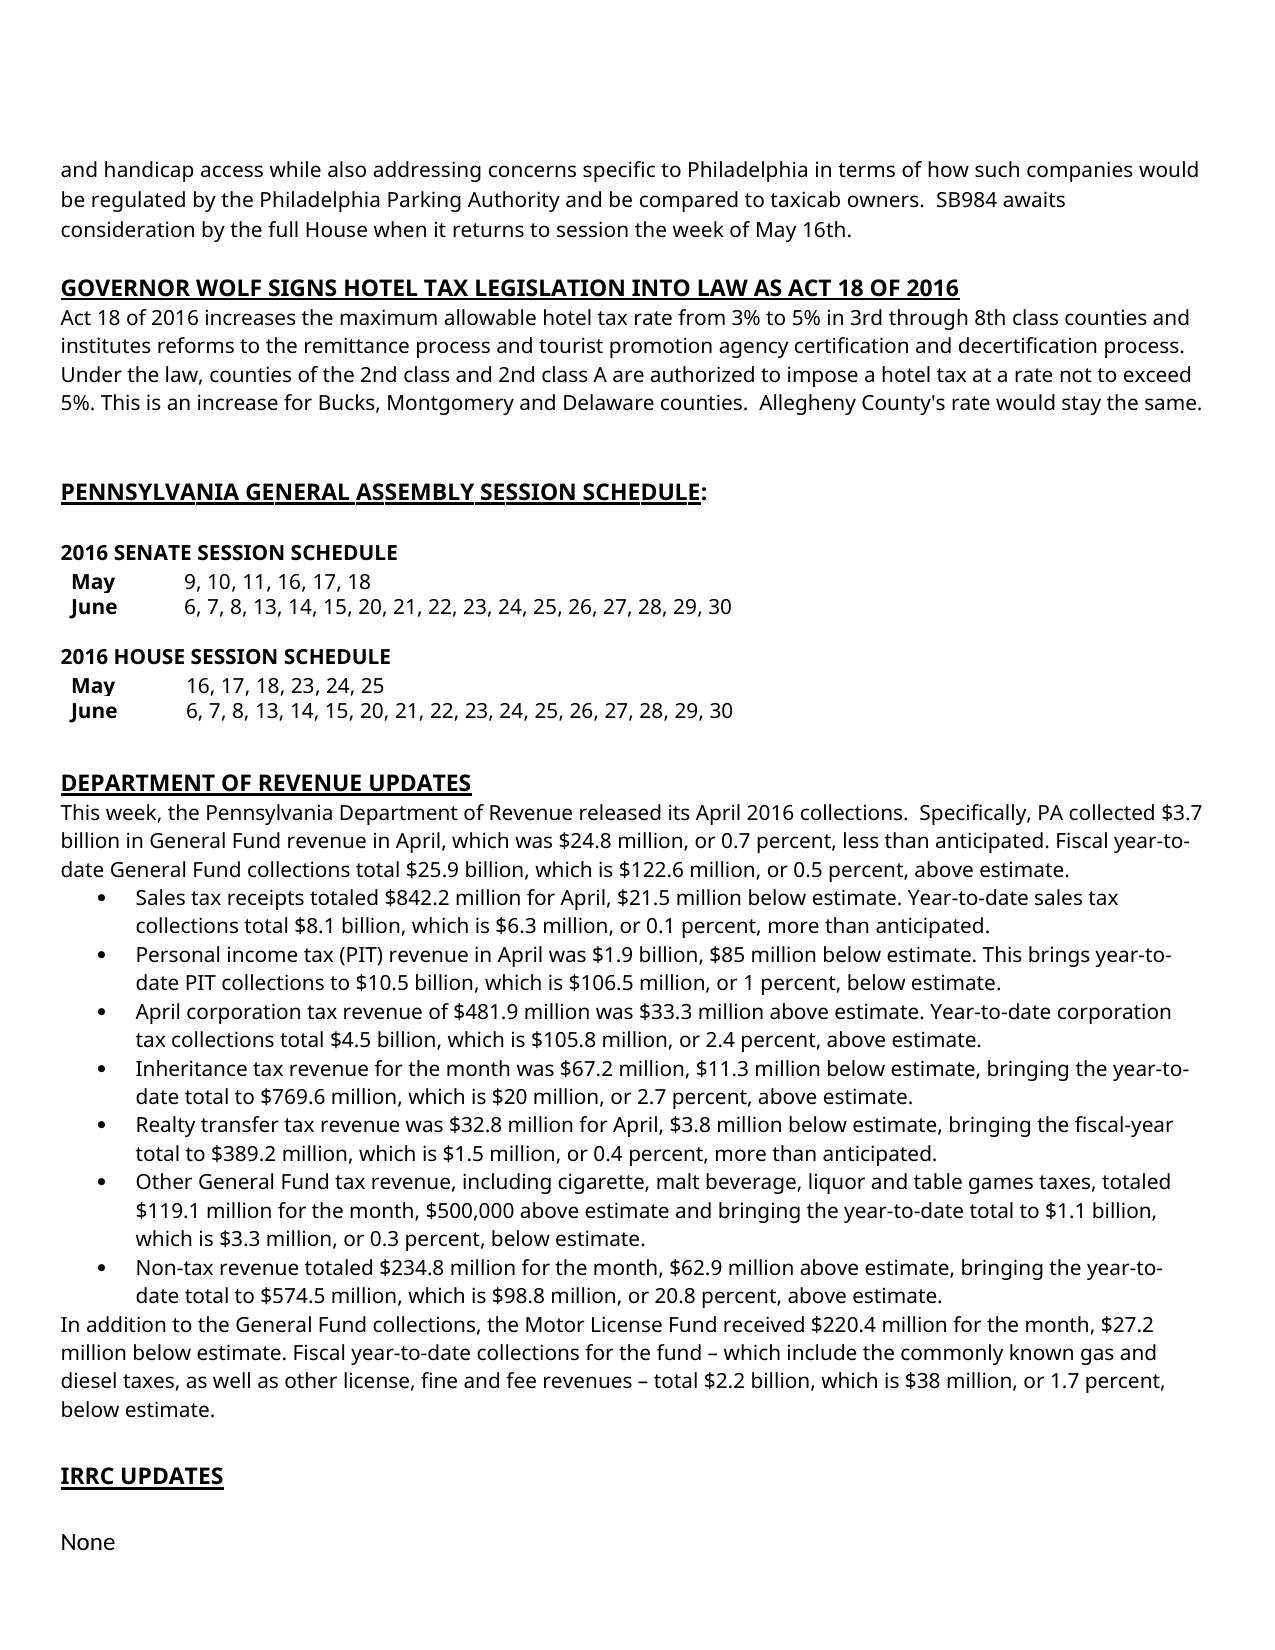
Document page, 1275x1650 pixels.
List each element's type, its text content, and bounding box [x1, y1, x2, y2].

text PENNSYLVANIA GENERAL ASSEMBLY SESSION SCHEDULE: [60, 474, 1204, 507]
text GOVERNOR WOLF SIGNS HOTEL TAX LEGISLATION INTO LAW AS ACT 18 OF 2016 [60, 272, 1204, 303]
list Inheritance tax revenue for the month was $67.2 million, $11.3 million below estimate, bringing the year-to-date total to $769.6 million, which is $20 million, or 2.7 percent, above estimate. [98, 1054, 1204, 1111]
table_cell 6, 7, 8, 13, 14, 15, 20, 21, 22, 23, 24, 25, 26, 27, 28, 29, 30 [186, 696, 878, 730]
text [60, 154, 1204, 243]
table_cell June [71, 696, 186, 730]
text In addition to the General Fund collections, the Motor License Fund received $220.4 million for the month, $27.2 million below estimate. Fiscal year-to-date collections for the fund – which include the commonly known gas and diesel taxes, as well as other license, fine and fee revenues – total $2.2 billion, which is $38 million, or 1.7 percent, below estimate. [60, 1310, 1204, 1423]
table_header May [71, 671, 186, 696]
text DEPARTMENT OF REVENUE UPDATES [60, 764, 1204, 798]
text 2016 HOUSE SESSION SCHEDULE [60, 641, 1204, 671]
text IRRC UPDATES [60, 1457, 1204, 1492]
table_header 9, 10, 11, 16, 17, 18 [184, 567, 875, 592]
list Sales tax receipts totaled $842.2 million for April, $21.5 million below estimate. Year-to-date sales tax collections total $8.1 billion, which is $6.3 million, or 0.1 percent, more than anticipated. [98, 883, 1204, 940]
table_header May [71, 567, 184, 592]
list April corporation tax revenue of $481.9 million was $33.3 million above estimate. Year-to-date corporation tax collections total $4.5 billion, which is $105.8 million, or 2.4 percent, above estimate. [98, 997, 1204, 1054]
table_cell June [71, 592, 184, 626]
list Realty transfer tax revenue was $32.8 million for April, $3.8 million below estimate, bringing the fiscal-year total to $389.2 million, which is $1.5 million, or 0.4 percent, more than anticipated. [98, 1111, 1204, 1167]
list Other General Fund tax revenue, including cigarette, malt beverage, liquor and table games taxes, totaled $119.1 million for the month, $500,000 above estimate and bringing the year-to-date total to $1.1 billion, which is $3.3 million, or 0.3 percent, below estimate. [98, 1167, 1204, 1253]
table_cell 6, 7, 8, 13, 14, 15, 20, 21, 22, 23, 24, 25, 26, 27, 28, 29, 30 [184, 592, 875, 626]
text 2016 SENATE SESSION SCHEDULE [60, 537, 1204, 567]
list Personal income tax (PIT) revenue in April was $1.9 billion, $85 million below estimate. This brings year-to-date PIT collections to $10.5 billion, which is $106.5 million, or 1 percent, below estimate. [98, 940, 1204, 997]
text This week, the Pennsylvania Department of Revenue released its April 2016 collections. Specifically, PA collected $3.7 billion in General Fund revenue in April, which was $24.8 million, or 0.7 percent, less than anticipated. Fiscal year-to-date General Fund collections total $25.9 billion, which is $122.6 million, or 0.5 percent, above estimate. [60, 798, 1204, 883]
text None [60, 1526, 1204, 1556]
list Non-tax revenue totaled $234.8 million for the month, $62.9 million above estimate, bringing the year-to-date total to $574.5 million, which is $98.8 million, or 20.8 percent, above estimate. [98, 1253, 1204, 1310]
text Act 18 of 2016 increases the maximum allowable hotel tax rate from 3% to 5% in 3rd through 8th class counties and institutes reforms to the remittance process and tourist promotion agency certification and decertification process. Under the law, counties of the 2nd class and 2nd class A are authorized to impose a hotel tax at a rate not to exceed 5%. This is an increase for Bucks, Montgomery and Delaware counties. Allegheny County's rate would stay the same. [60, 303, 1204, 417]
table_header 16, 17, 18, 23, 24, 25 [186, 671, 878, 696]
